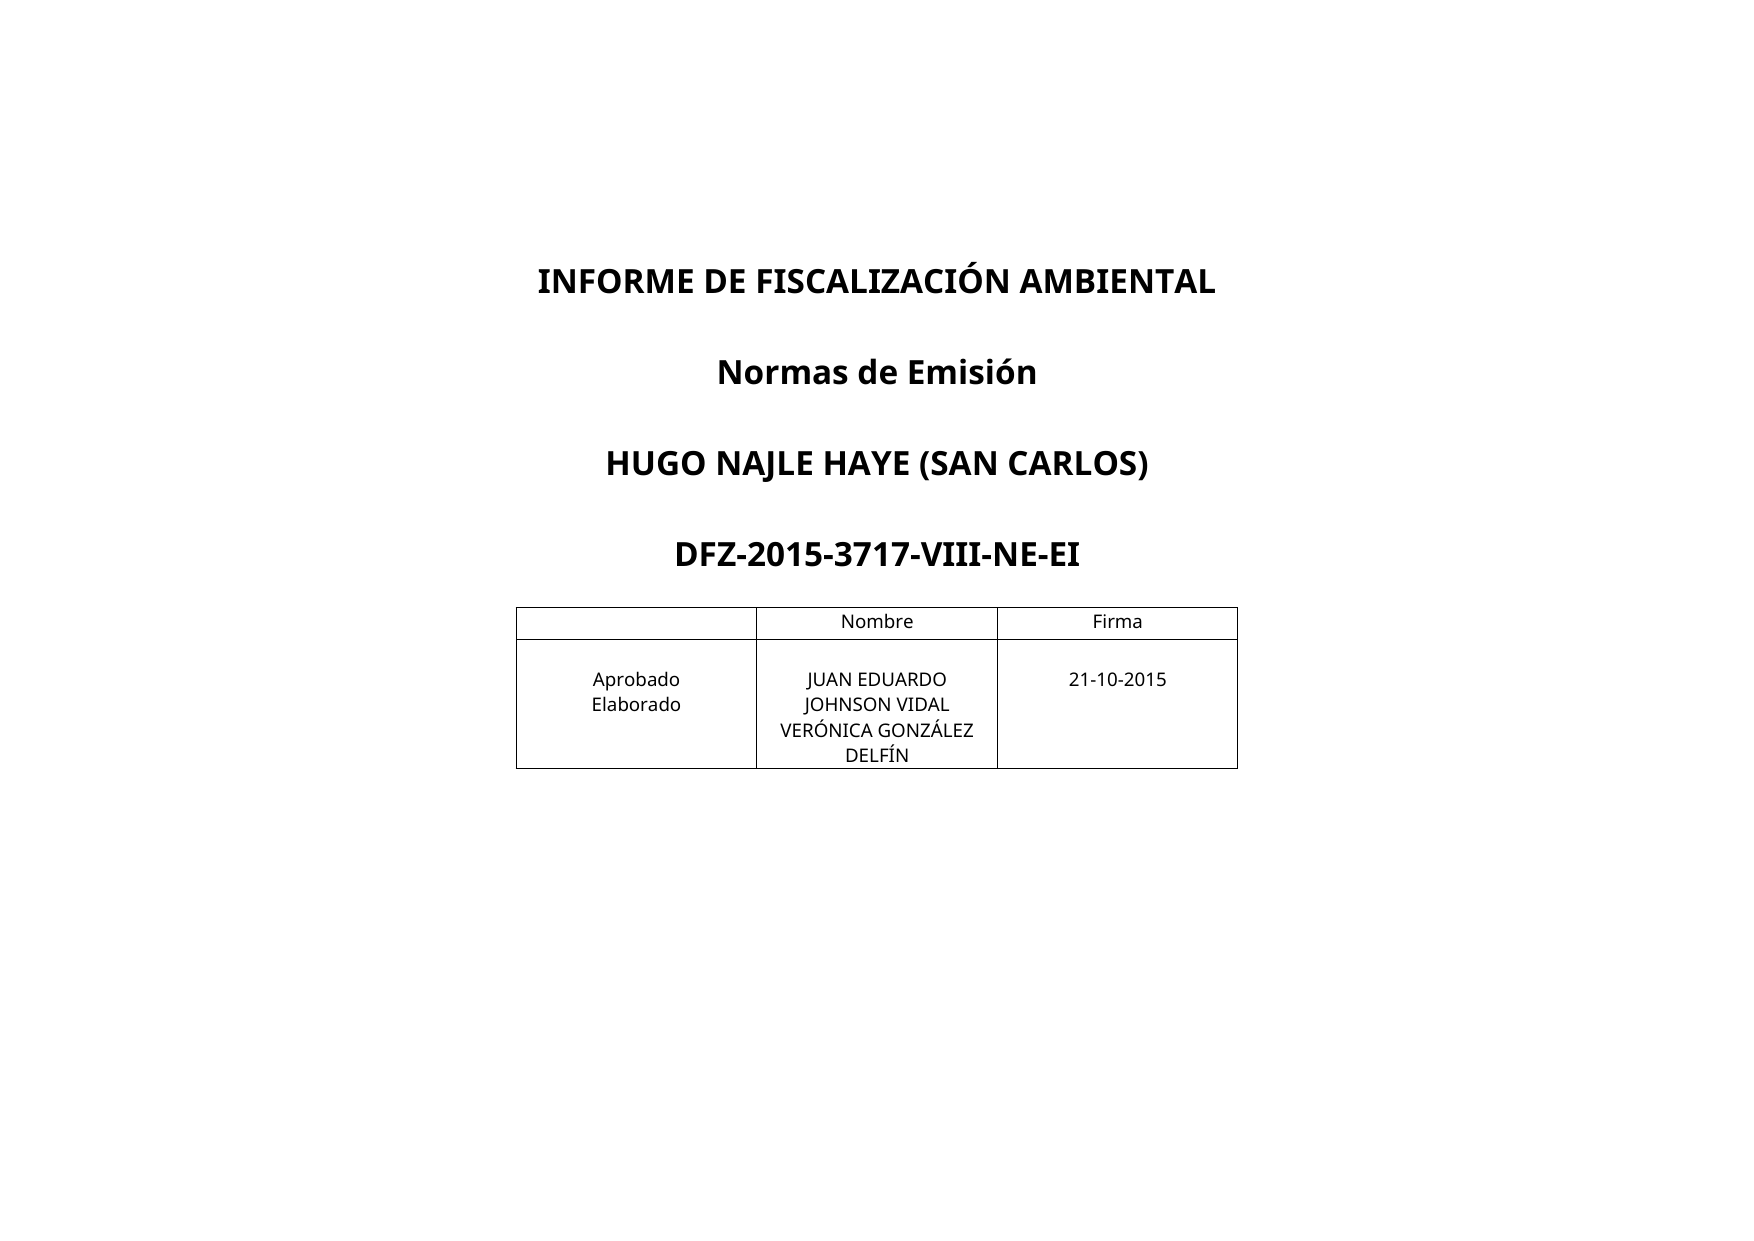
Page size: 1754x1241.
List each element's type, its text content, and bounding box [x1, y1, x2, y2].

table_cell Aprobado Elaborado [517, 640, 756, 768]
text INFORME DE FISCALIZACIÓN AMBIENTAL [150, 212, 1604, 303]
table_header Firma [998, 608, 1237, 639]
table_cell JUAN EDUARDO JOHNSON VIDAL VERÓNICA GONZÁLEZ DELFÍN [757, 640, 997, 768]
text HUGO NAJLE HAYE (SAN CARLOS) [150, 394, 1604, 485]
text DFZ-2015-3717-VIII-NE-EI [150, 485, 1604, 576]
table_header [517, 608, 756, 639]
table_cell 21-10-2015 [998, 640, 1237, 768]
table_header Nombre [757, 608, 997, 639]
text Normas de Emisión [150, 303, 1604, 394]
